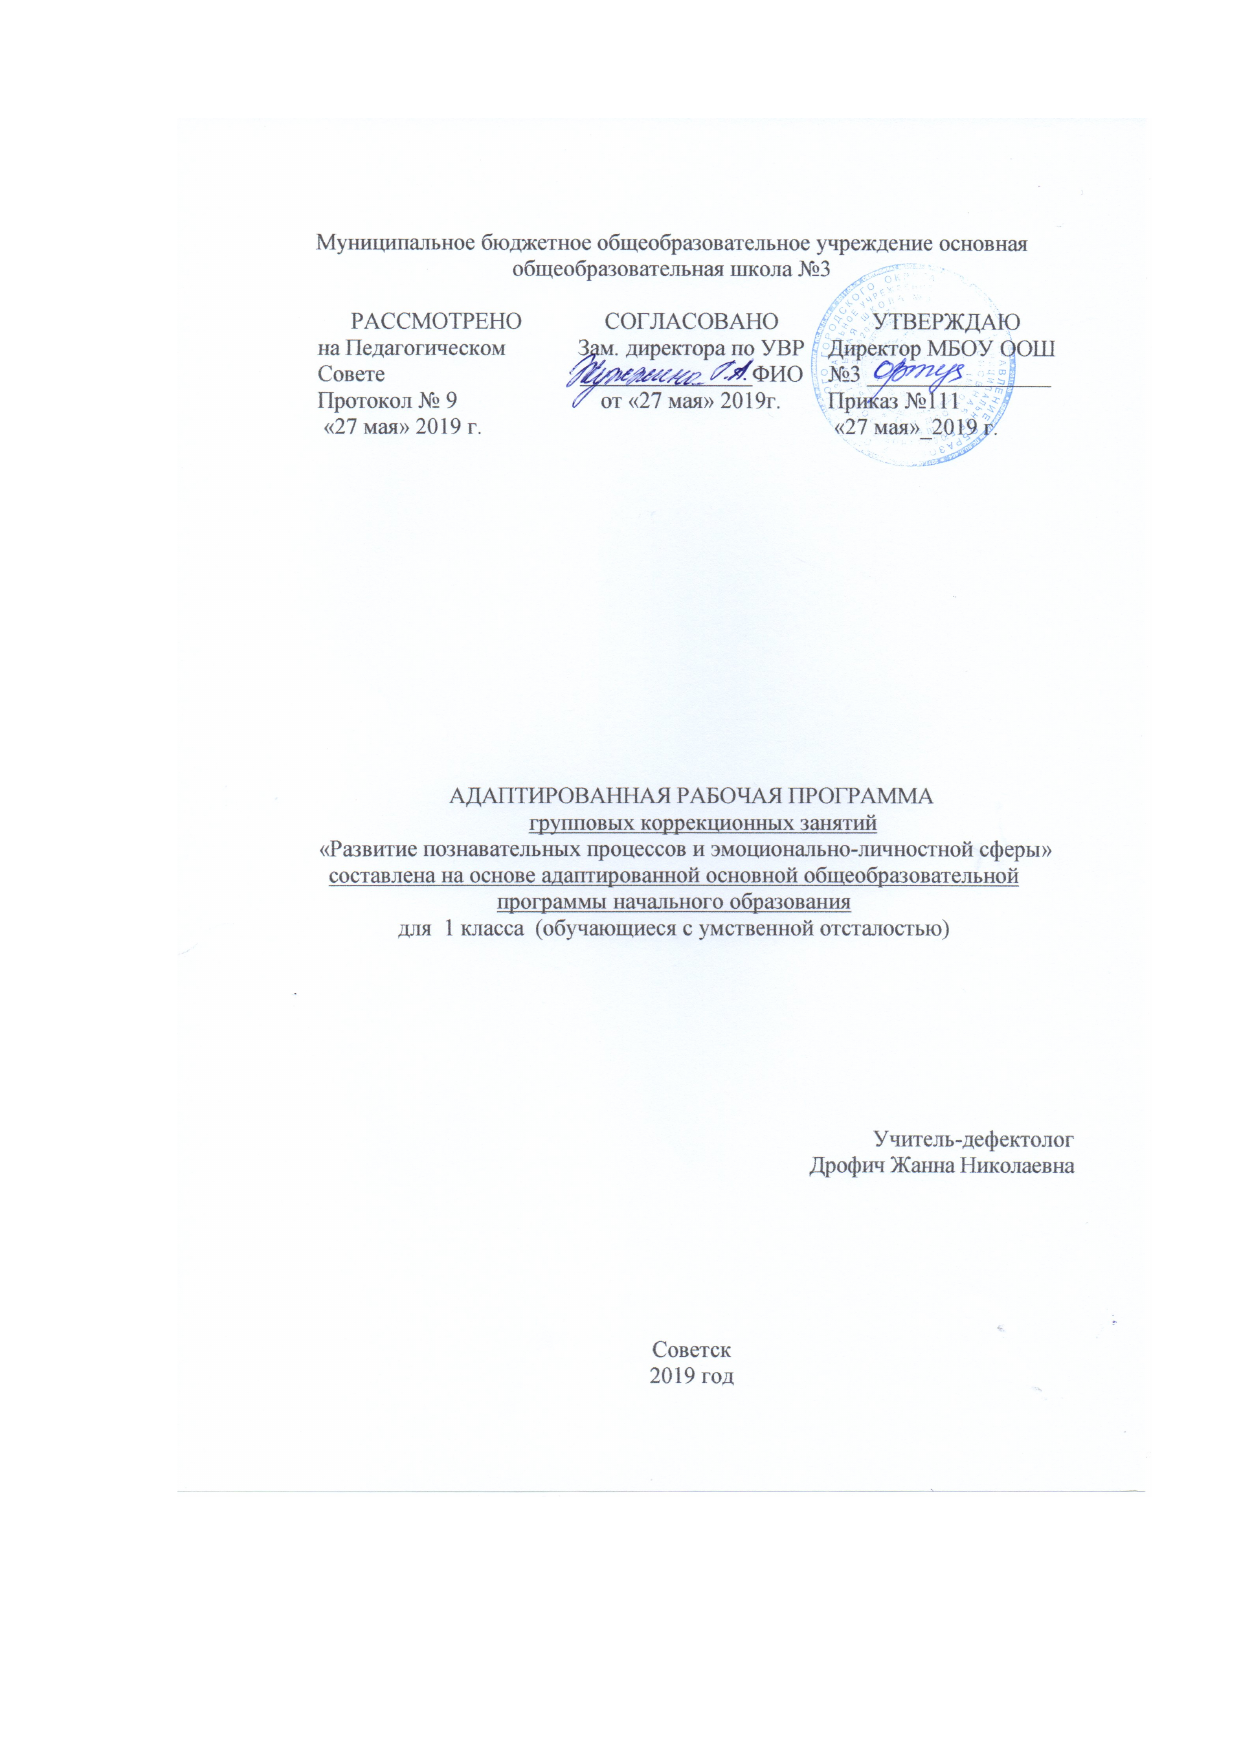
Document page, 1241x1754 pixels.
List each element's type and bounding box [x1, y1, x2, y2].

picture [177, 118, 1152, 1497]
